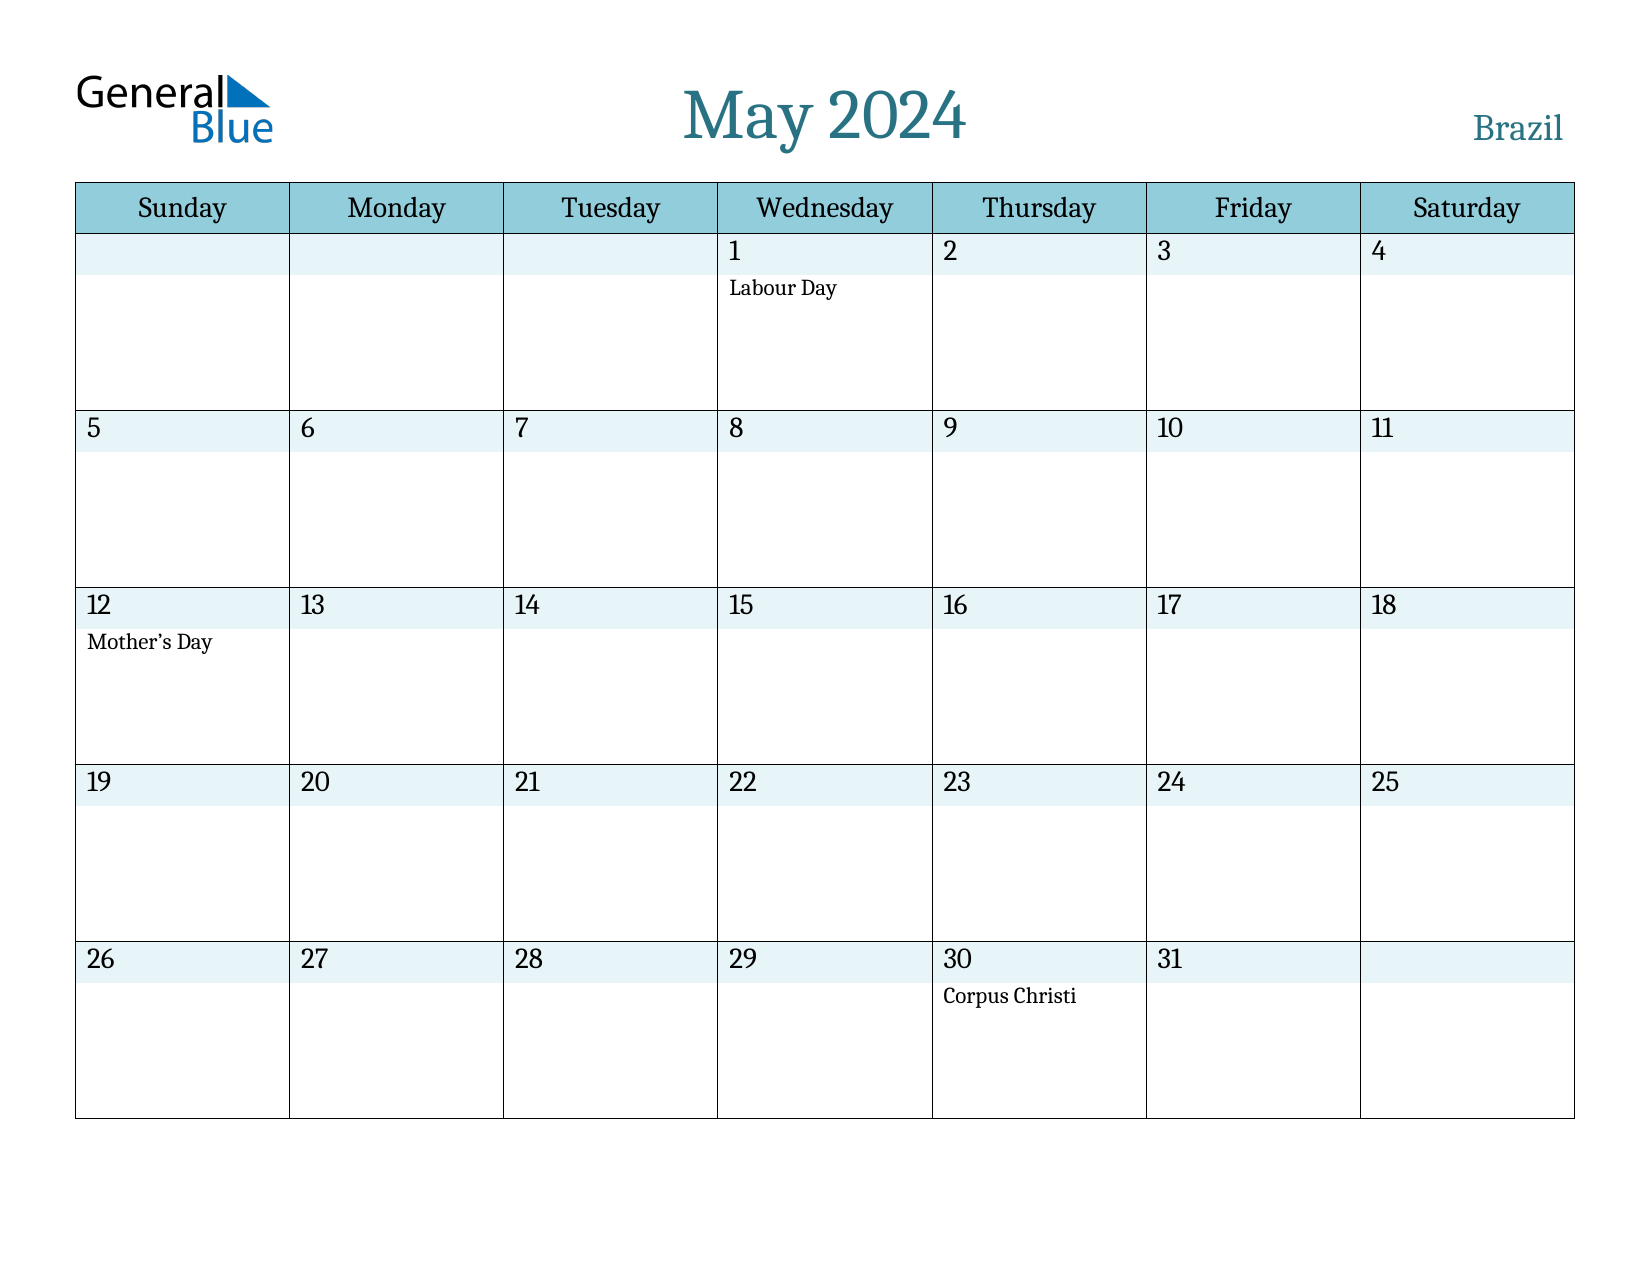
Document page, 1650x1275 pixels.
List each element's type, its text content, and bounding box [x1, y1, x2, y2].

table_cell [718, 806, 932, 941]
table_cell 15 [718, 588, 932, 629]
table_cell [933, 275, 1146, 410]
table_cell 4 [1361, 234, 1574, 275]
table_cell [76, 234, 289, 275]
table_cell [504, 806, 717, 941]
table_cell 17 [1147, 588, 1360, 629]
table_cell 19 [76, 765, 289, 806]
table_cell [933, 806, 1146, 941]
table_cell Labour Day [718, 275, 932, 410]
table_cell [504, 629, 717, 764]
table_cell [504, 275, 717, 410]
table_cell 27 [290, 942, 503, 983]
table_cell [1147, 806, 1360, 941]
table_cell 8 [718, 411, 932, 452]
table_cell 10 [1147, 411, 1360, 452]
table_cell [76, 275, 289, 410]
table_cell Mother’s Day [76, 629, 289, 764]
table_cell 14 [504, 588, 717, 629]
table_cell 3 [1147, 234, 1360, 275]
table_cell 13 [290, 588, 503, 629]
table_cell [1361, 275, 1574, 410]
table_cell 5 [76, 411, 289, 452]
table_cell [504, 452, 717, 587]
table_cell 18 [1361, 588, 1574, 629]
table_cell [1147, 629, 1360, 764]
table_cell Thursday [933, 183, 1146, 233]
table_cell 11 [1361, 411, 1574, 452]
table_cell Wednesday [718, 183, 932, 233]
table_cell [1361, 452, 1574, 587]
table_cell [290, 629, 503, 764]
table_cell [290, 452, 503, 587]
table_cell 6 [290, 411, 503, 452]
table_cell [76, 983, 289, 1118]
table_cell 30 [933, 942, 1146, 983]
table_cell Monday [290, 183, 503, 233]
table_cell Friday [1147, 183, 1360, 233]
table_cell [76, 806, 289, 941]
table_cell [933, 629, 1146, 764]
table_cell Saturday [1361, 183, 1574, 233]
table_cell 20 [290, 765, 503, 806]
table_cell [290, 983, 503, 1118]
table_cell 22 [718, 765, 932, 806]
table_cell 7 [504, 411, 717, 452]
table_cell [76, 452, 289, 587]
table_cell 23 [933, 765, 1146, 806]
table_cell 29 [718, 942, 932, 983]
table_header Brazil [1146, 75, 1574, 182]
table_header May 2024 [504, 75, 1146, 182]
table_cell [718, 983, 932, 1118]
table_cell 16 [933, 588, 1146, 629]
table_cell [1147, 452, 1360, 587]
table_cell 28 [504, 942, 717, 983]
table_cell 25 [1361, 765, 1574, 806]
table_cell 31 [1147, 942, 1360, 983]
table_cell [718, 452, 932, 587]
table_cell [1361, 942, 1574, 983]
table_cell [504, 983, 717, 1118]
table_header [76, 75, 503, 182]
table_cell 2 [933, 234, 1146, 275]
table_cell 21 [504, 765, 717, 806]
table_cell [290, 234, 503, 275]
table_cell [290, 806, 503, 941]
table_cell Sunday [76, 183, 289, 233]
table_cell Corpus Christi [933, 983, 1146, 1118]
table_cell 1 [718, 234, 932, 275]
table_cell [1361, 806, 1574, 941]
table_cell 9 [933, 411, 1146, 452]
table_cell [1361, 983, 1574, 1118]
table_cell Tuesday [504, 183, 717, 233]
table_cell 26 [76, 942, 289, 983]
picture [77, 75, 273, 143]
table_cell 12 [76, 588, 289, 629]
table_cell [1361, 629, 1574, 764]
table_cell 24 [1147, 765, 1360, 806]
table_cell [718, 629, 932, 764]
table_cell [933, 452, 1146, 587]
table_cell [290, 275, 503, 410]
table_cell [1147, 983, 1360, 1118]
table_cell [504, 234, 717, 275]
table_cell [1147, 275, 1360, 410]
